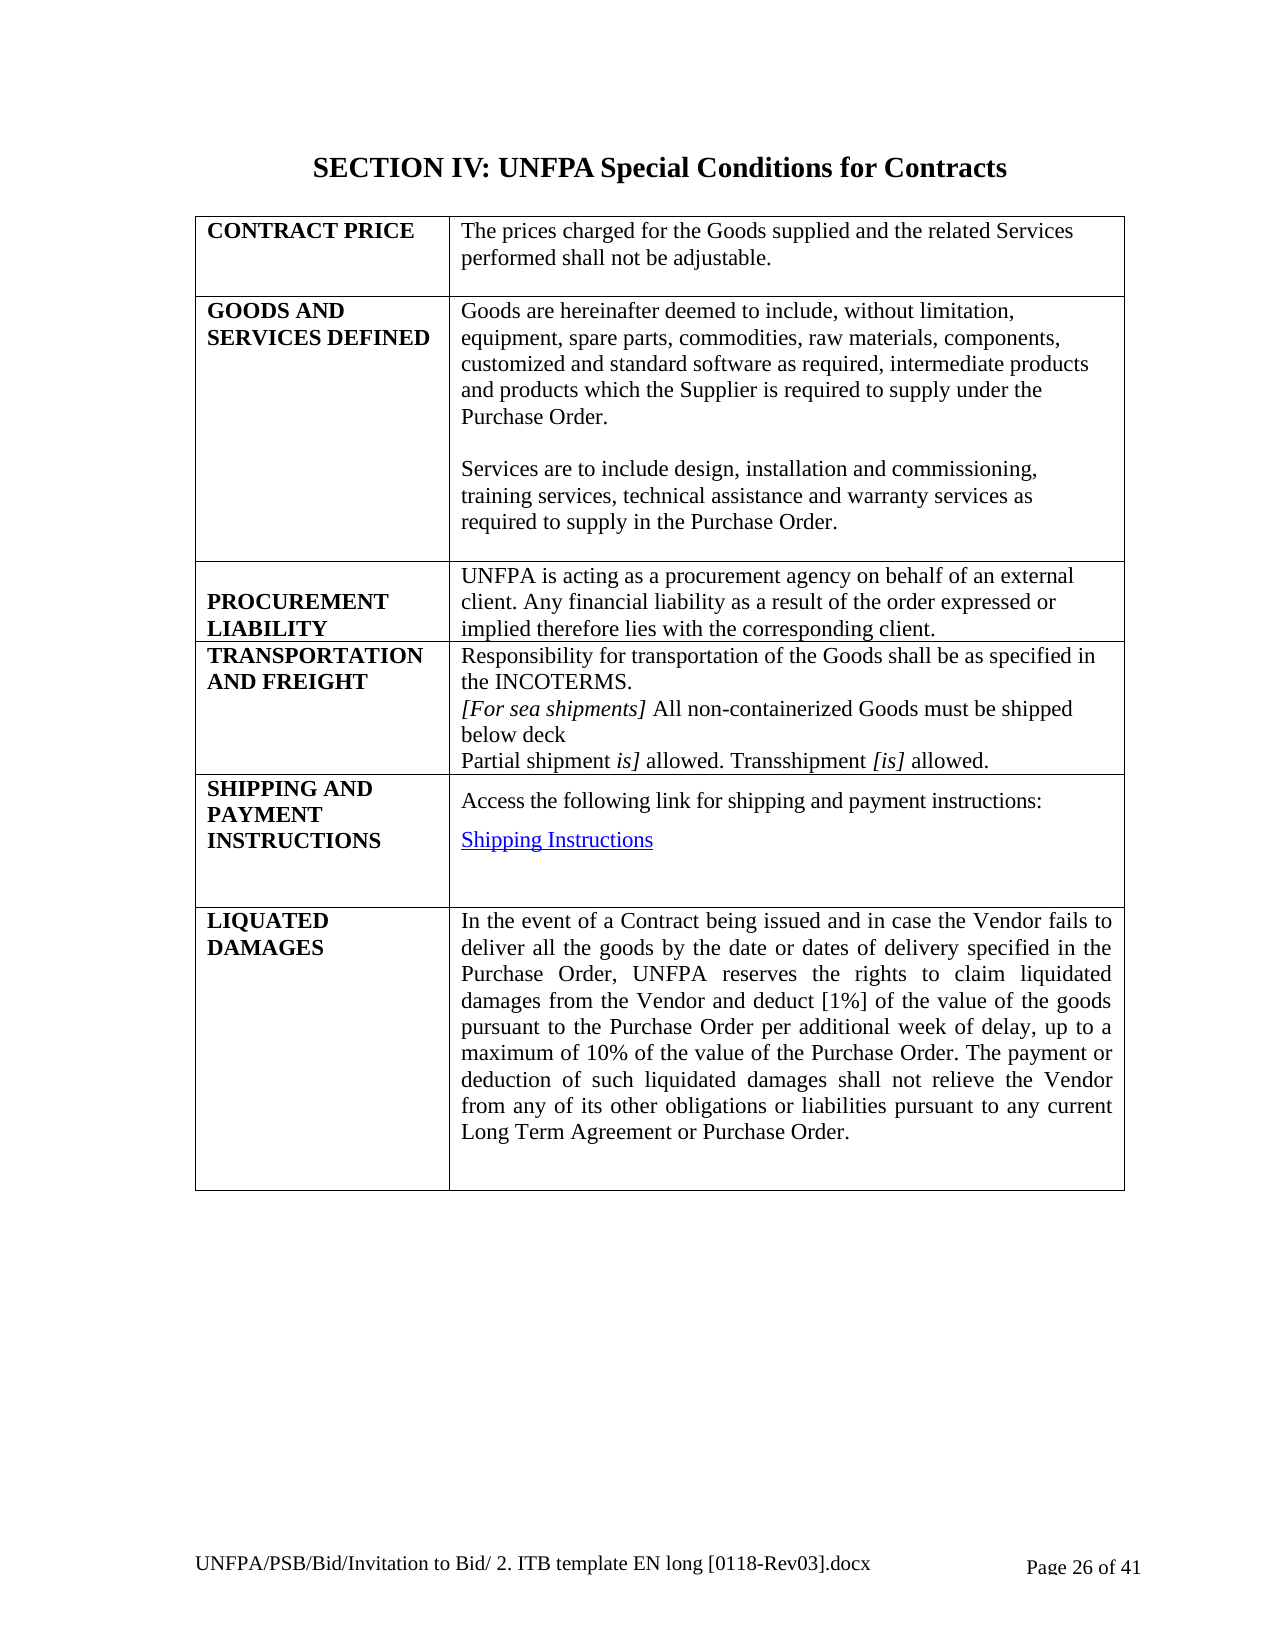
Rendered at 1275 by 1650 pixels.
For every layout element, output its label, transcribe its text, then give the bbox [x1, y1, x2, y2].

table_cell LIQUATED DAMAGES [196, 908, 449, 1190]
table_cell Goods are hereinafter deemed to include, without limitation, equipment, spare parts, commodities, raw materials, components, customized and standard software as required, intermediate products and products which the Supplier is required to supply under the Purchase Order. Services are to include design, installation and commissioning, training services, technical assistance and warranty services as required to supply in the Purchase Order. [450, 297, 1124, 561]
table_cell GOODS AND SERVICES DEFINED [196, 297, 449, 561]
table_cell UNFPA is acting as a procurement agency on behalf of an external client. Any financial liability as a result of the order expressed or implied therefore lies with the corresponding client. [450, 562, 1124, 641]
table_cell PROCUREMENT LIABILITY [196, 562, 449, 641]
table_header CONTRACT PRICE [196, 217, 449, 296]
table_header The prices charged for the Goods supplied and the related Services performed shall not be adjustable. [450, 217, 1124, 296]
table_cell SHIPPING AND PAYMENT INSTRUCTIONS [196, 775, 449, 907]
table_cell TRANSPORTATION AND FREIGHT [196, 642, 449, 774]
subtitle SECTION IV: UNFPA Special Conditions for Contracts [195, 150, 1125, 183]
table_cell In the event of a Contract being issued and in case the Vendor fails to deliver all the goods by the date or dates of delivery specified in the Purchase Order, UNFPA reserves the rights to claim liquidated damages from the Vendor and deduct [1%] of the value of the goods pursuant to the Purchase Order per additional week of delay, up to a maximum of 10% of the value of the Purchase Order. The payment or deduction of such liquidated damages shall not relieve the Vendor from any of its other obligations or liabilities pursuant to any current Long Term Agreement or Purchase Order. [450, 908, 1124, 1190]
table_cell Access the following link for shipping and payment instructions: Shipping Instructions [450, 775, 1124, 907]
table_cell Responsibility for transportation of the Goods shall be as specified in the INCOTERMS. [For sea shipments] All non-containerized Goods must be shipped below deck Partial shipment is] allowed. Transshipment [is] allowed. [450, 642, 1124, 774]
